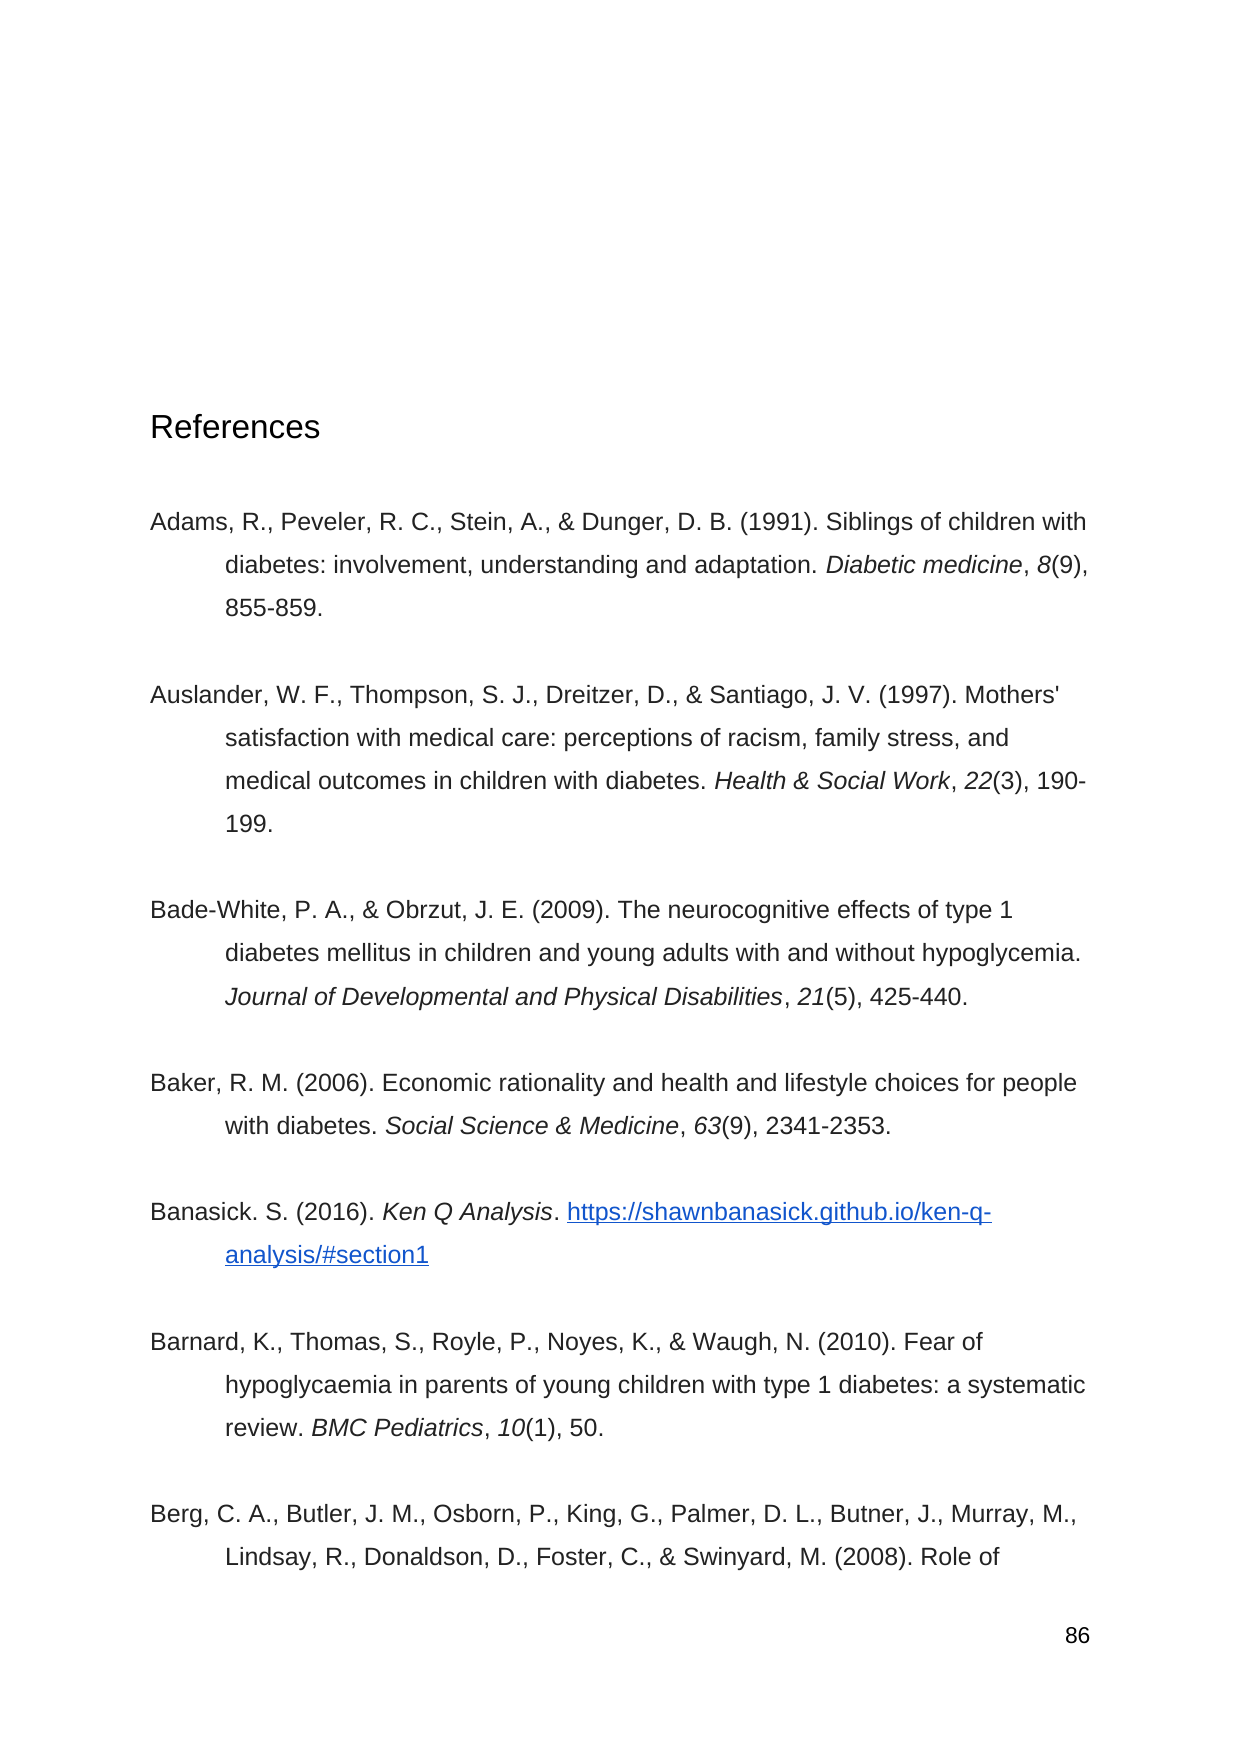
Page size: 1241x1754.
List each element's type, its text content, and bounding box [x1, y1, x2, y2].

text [150, 1499, 1090, 1571]
text Barnard, K., Thomas, S., Royle, P., Noyes, K., & Waugh, N. (2010). Fear of hypoglycaemia in parents of young children with type 1 diabetes: a systematic review. BMC Pediatrics, 10(1), 50. [150, 1326, 1090, 1441]
text Banasick. S. (2016). Ken Q Analysis. https://shawnbanasick.github.io/ken-q-analysis/#section1 [150, 1197, 1090, 1269]
text Baker, R. M. (2006). Economic rationality and health and lifestyle choices for people with diabetes. Social Science & Medicine, 63(9), 2341-2353. [150, 1068, 1090, 1139]
subtitle References [150, 407, 1090, 446]
text Bade-White, P. A., & Obrzut, J. E. (2009). The neurocognitive effects of type 1 diabetes mellitus in children and young adults with and without hypoglycemia. Journal of Developmental and Physical Disabilities, 21(5), 425-440. [150, 895, 1090, 1010]
text Adams, R., Peveler, R. C., Stein, A., & Dunger, D. B. (1991). Siblings of children with diabetes: involvement, understanding and adaptation. Diabetic medicine, 8(9), 855-859. [150, 507, 1090, 622]
text Auslander, W. F., Thompson, S. J., Dreitzer, D., & Santiago, J. V. (1997). Mothers' satisfaction with medical care: perceptions of racism, family stress, and medical outcomes in children with diabetes. Health & Social Work, 22(3), 190-199. [150, 679, 1090, 838]
